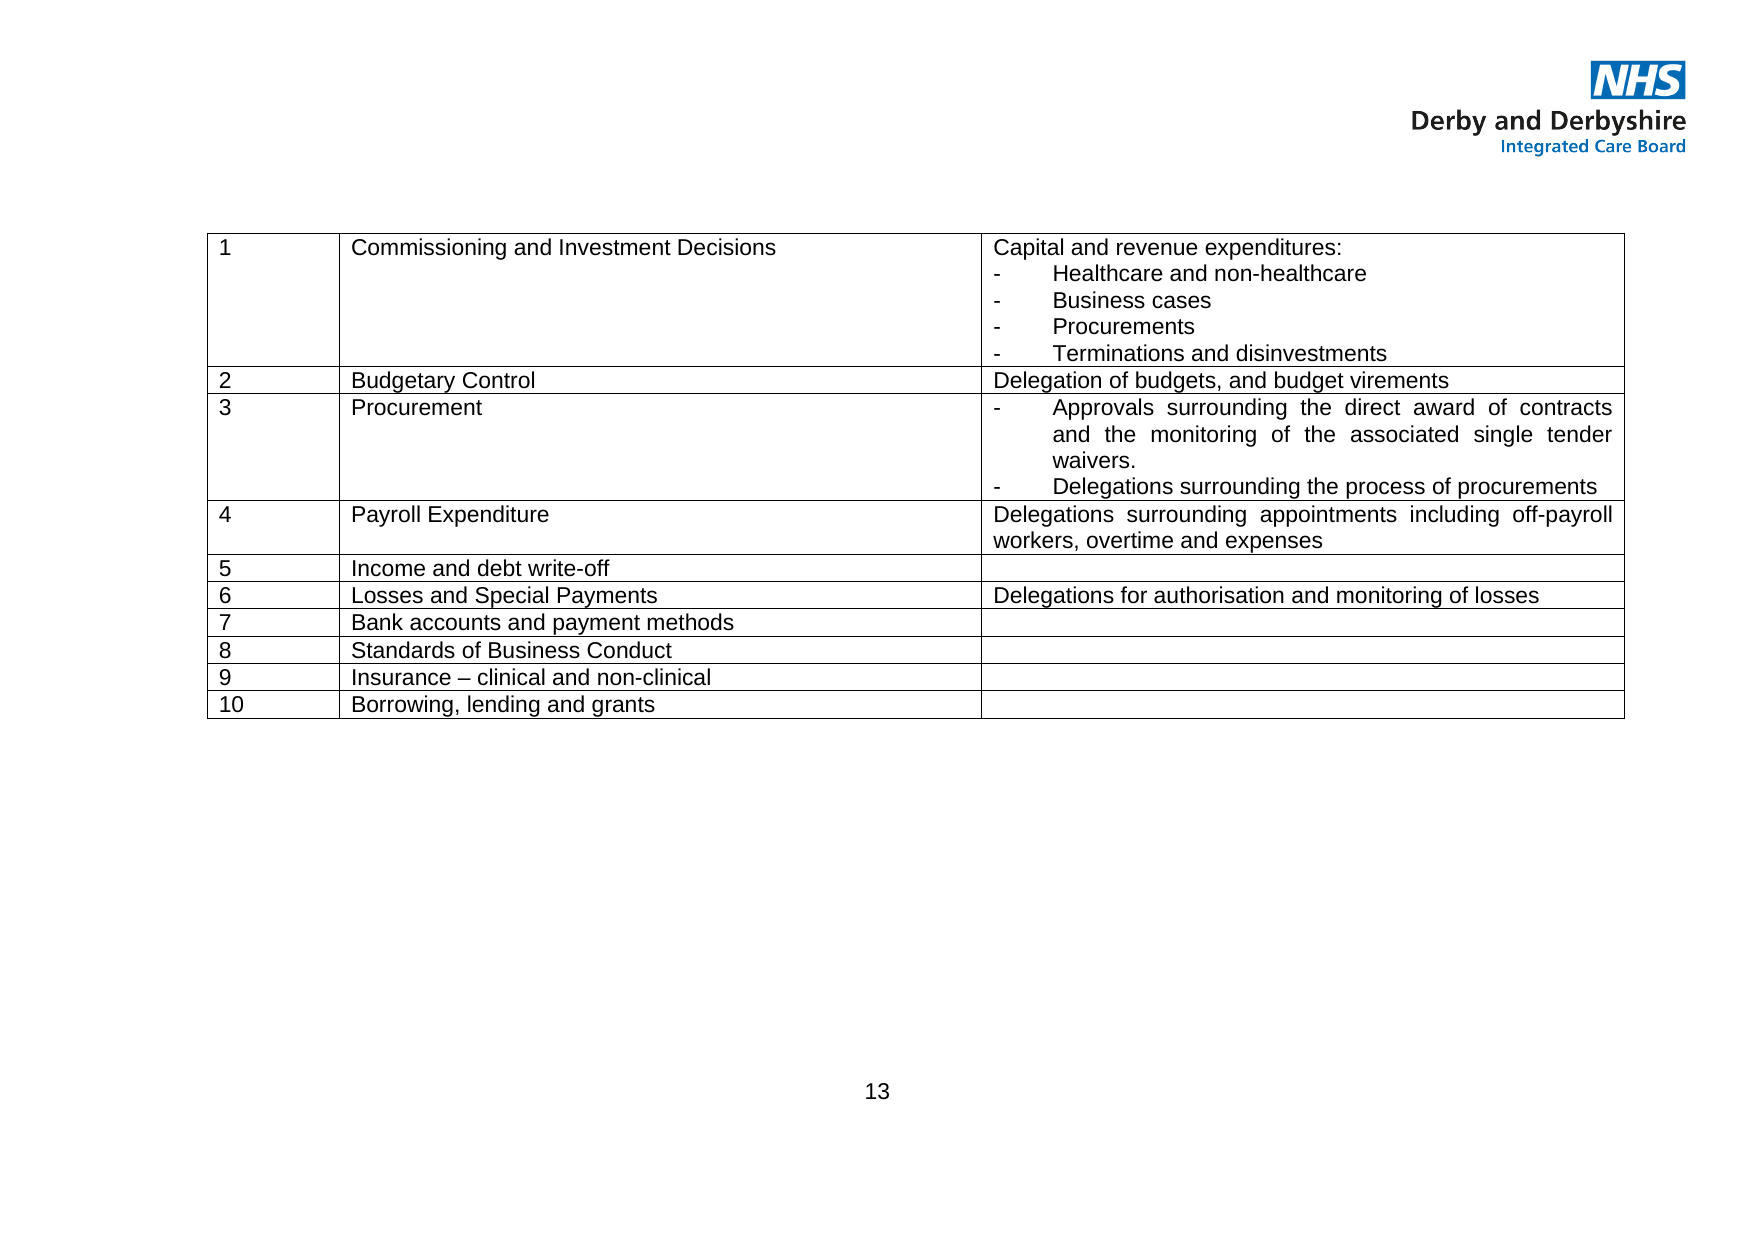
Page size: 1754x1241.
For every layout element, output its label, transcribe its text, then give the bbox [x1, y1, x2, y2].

table_cell 10 [208, 691, 339, 718]
table_cell Payroll Expenditure [340, 501, 981, 553]
table_cell 4 [208, 501, 339, 553]
table_cell [982, 637, 1624, 663]
table_cell Insurance – clinical and non-clinical [340, 664, 981, 690]
table_cell Standards of Business Conduct [340, 637, 981, 663]
table_cell Bank accounts and payment methods [340, 609, 981, 636]
table_cell 7 [208, 609, 339, 636]
table_header Capital and revenue expenditures: Healthcare and non-healthcare Business cases Procurements Terminations and disinvestments [982, 234, 1624, 366]
table_cell Budgetary Control [340, 367, 981, 393]
table_header Commissioning and Investment Decisions [340, 234, 981, 366]
table_cell [982, 664, 1624, 690]
table_cell 2 [208, 367, 339, 393]
table_cell Delegations for authorisation and monitoring of losses [982, 582, 1624, 608]
picture [1403, 53, 1695, 160]
table_cell Losses and Special Payments [340, 582, 981, 608]
table_cell Income and debt write-off [340, 555, 981, 581]
table_cell Borrowing, lending and grants [340, 691, 981, 718]
table_header 1 [208, 234, 339, 366]
table_cell Delegations surrounding appointments including off-payroll workers, overtime and expenses [982, 501, 1624, 553]
table_cell 6 [208, 582, 339, 608]
table_cell 5 [208, 555, 339, 581]
table_cell Procurement [340, 394, 981, 500]
table_cell [982, 555, 1624, 581]
table_cell [982, 609, 1624, 636]
table_cell 8 [208, 637, 339, 663]
table_cell Approvals surrounding the direct award of contracts and the monitoring of the associated single tender waivers. Delegations surrounding the process of procurements [982, 394, 1624, 500]
table_cell Delegation of budgets, and budget virements [982, 367, 1624, 393]
table_cell 9 [208, 664, 339, 690]
table_cell [982, 691, 1624, 718]
table_cell 3 [208, 394, 339, 500]
